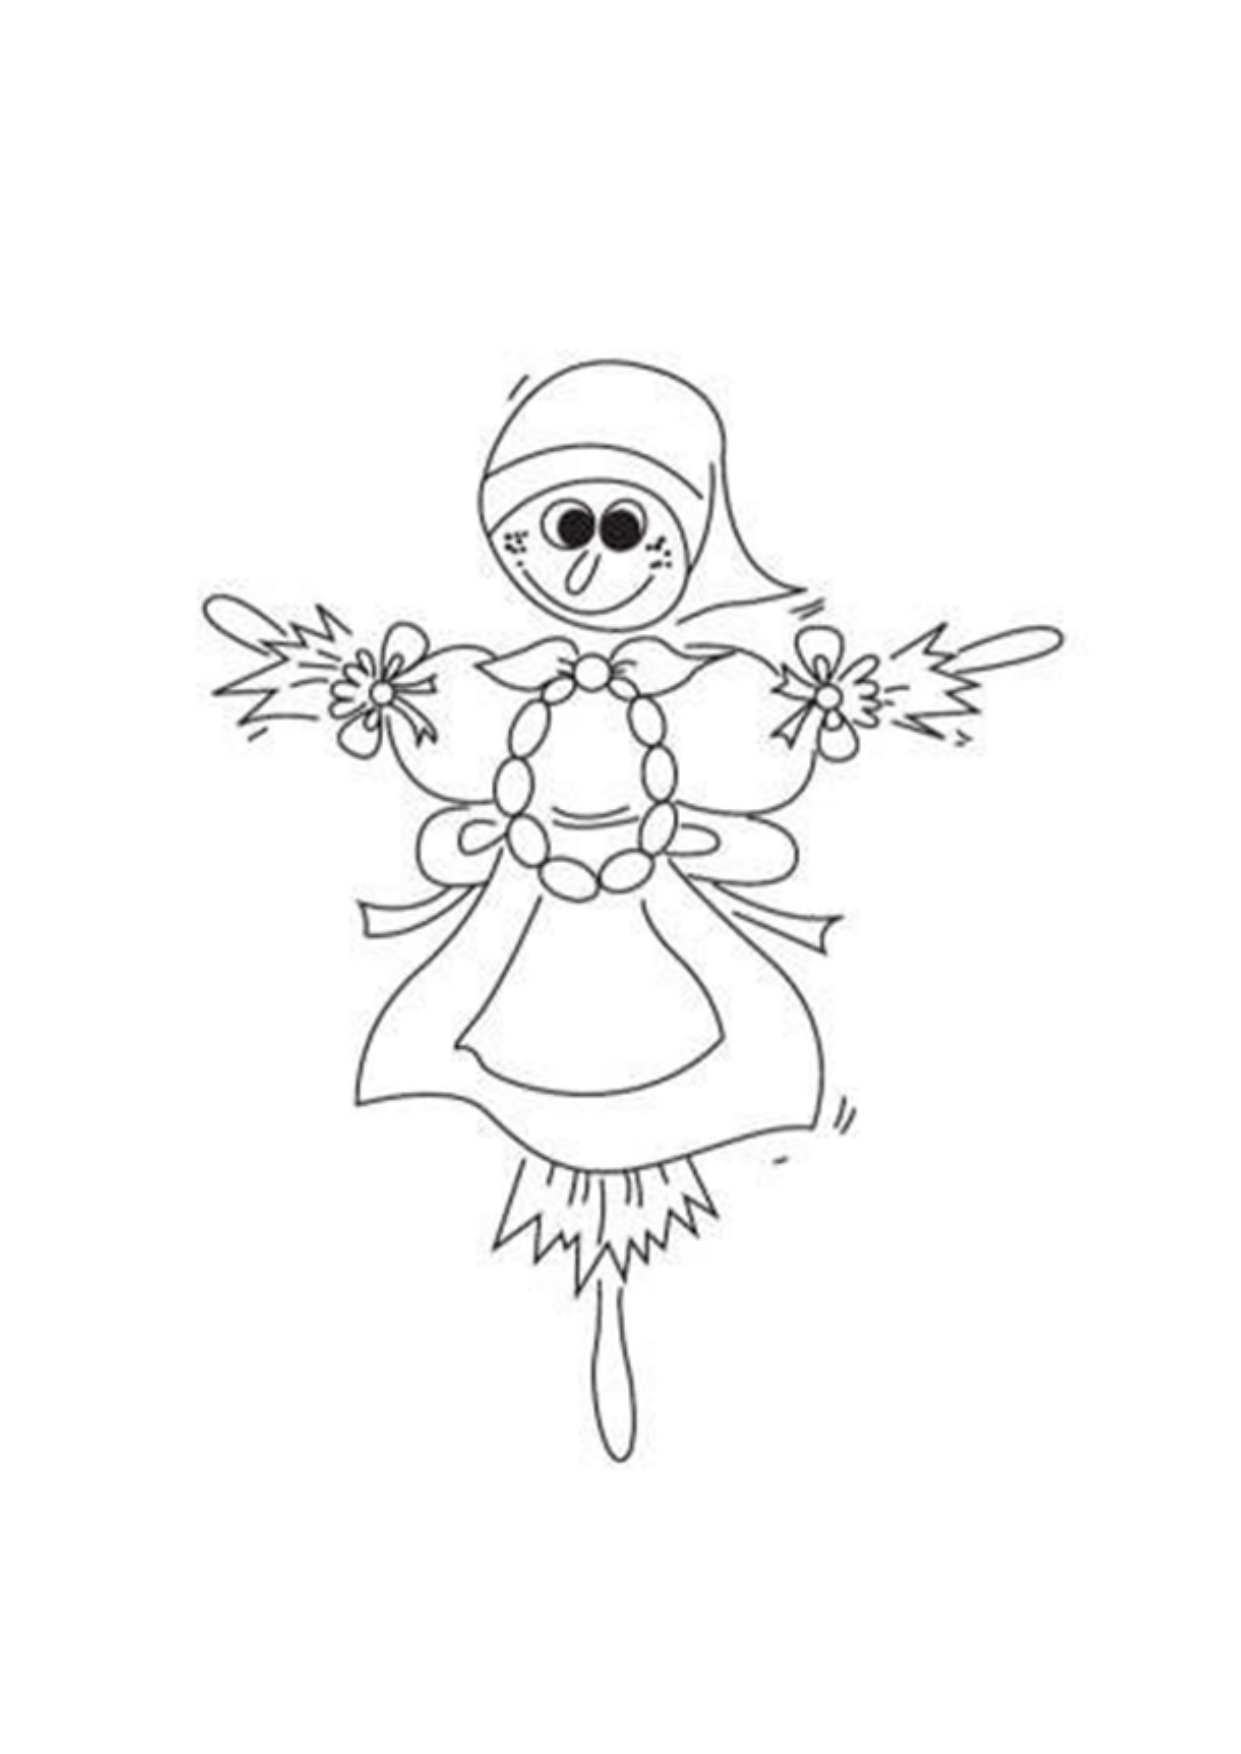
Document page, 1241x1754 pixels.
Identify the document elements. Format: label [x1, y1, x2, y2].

picture [147, 147, 1101, 1526]
